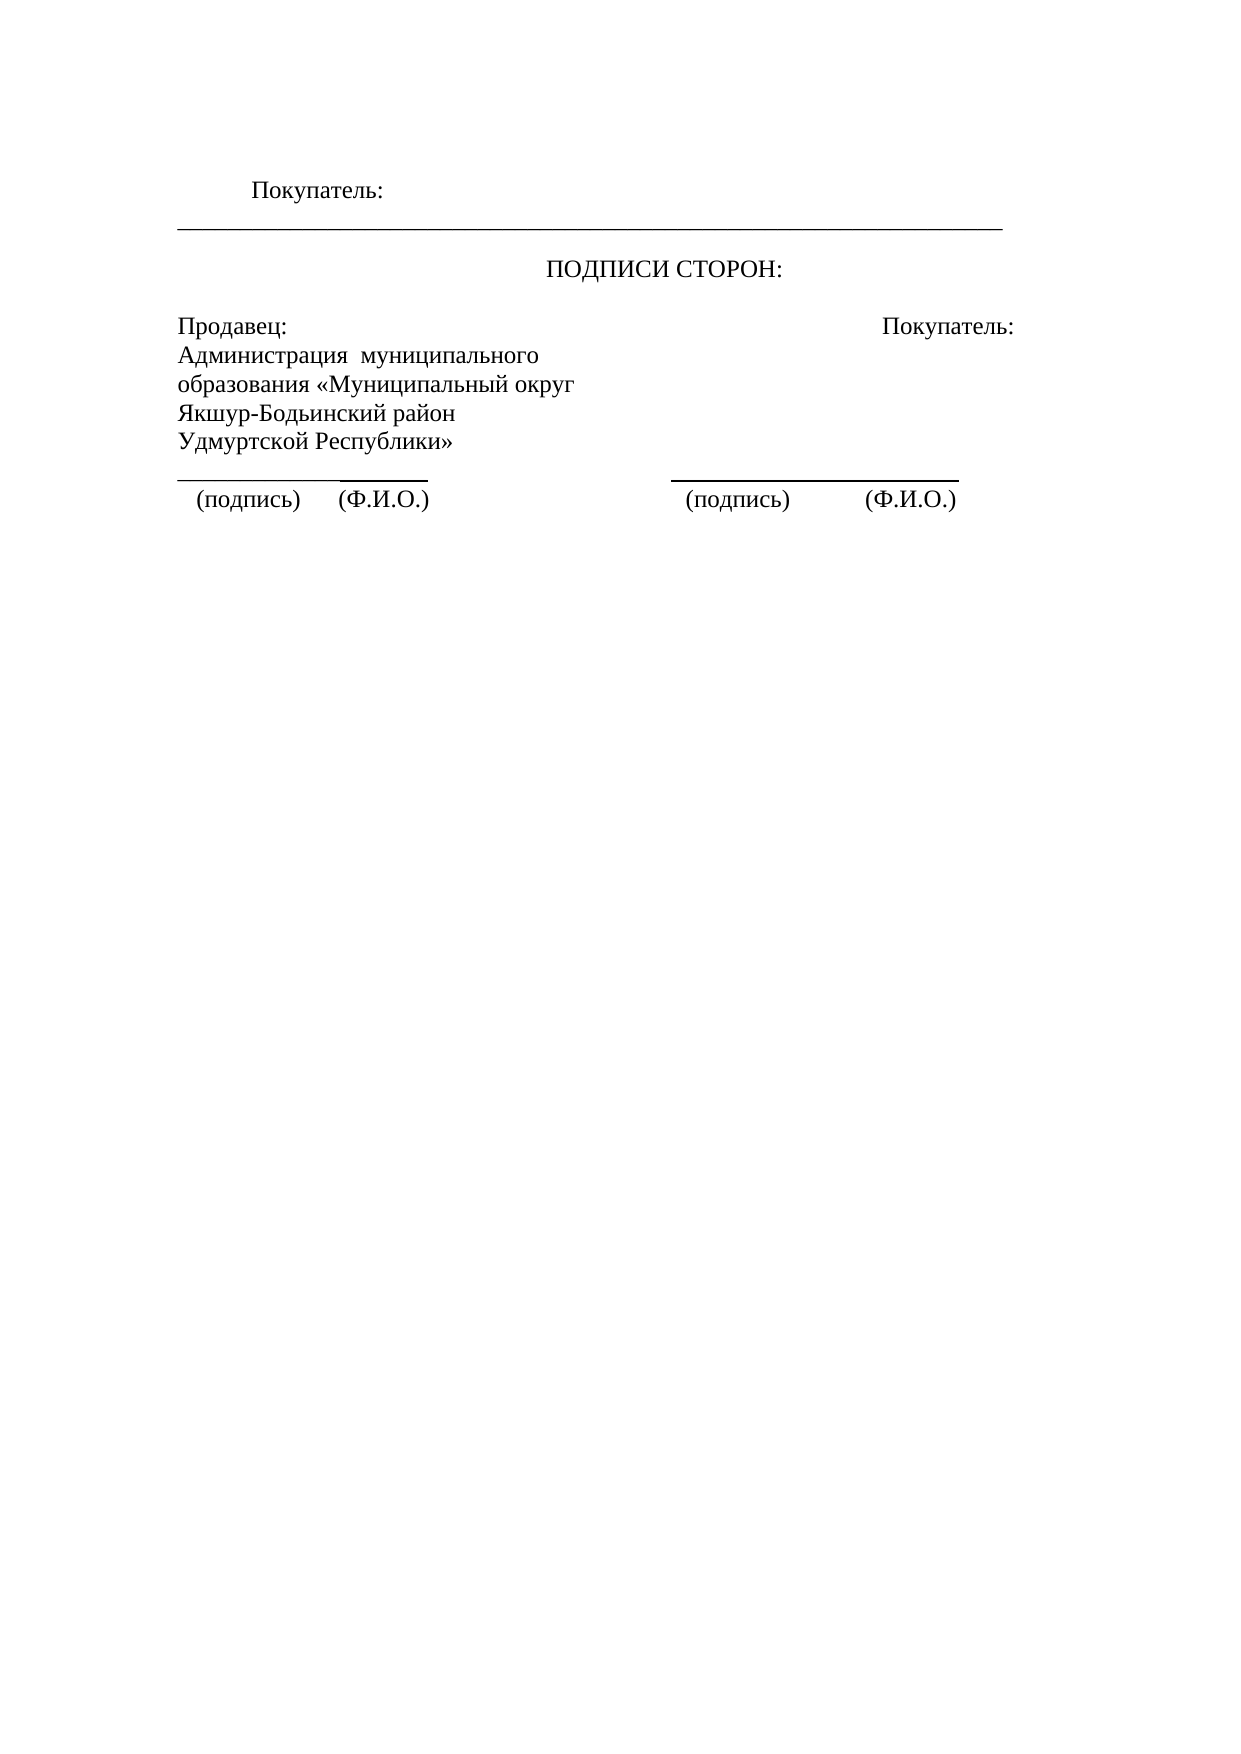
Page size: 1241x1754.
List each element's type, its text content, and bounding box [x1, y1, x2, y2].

text Администрация муниципального [177, 340, 1152, 369]
text Удмуртской Республики» [177, 426, 1152, 455]
text ПОДПИСИ СТОРОН: [177, 254, 1152, 283]
text образования «Муниципальный округ [177, 369, 1152, 398]
text Продавец: Покупатель: [177, 311, 1152, 340]
text (подпись) (Ф.И.О.) (подпись) (Ф.И.О.) [177, 484, 1152, 513]
text Покупатель: __________________________________________________________________ [177, 176, 1152, 233]
text ____________________ _______________________ [177, 455, 1152, 484]
text Якшур-Бодьинский район [177, 398, 1152, 426]
